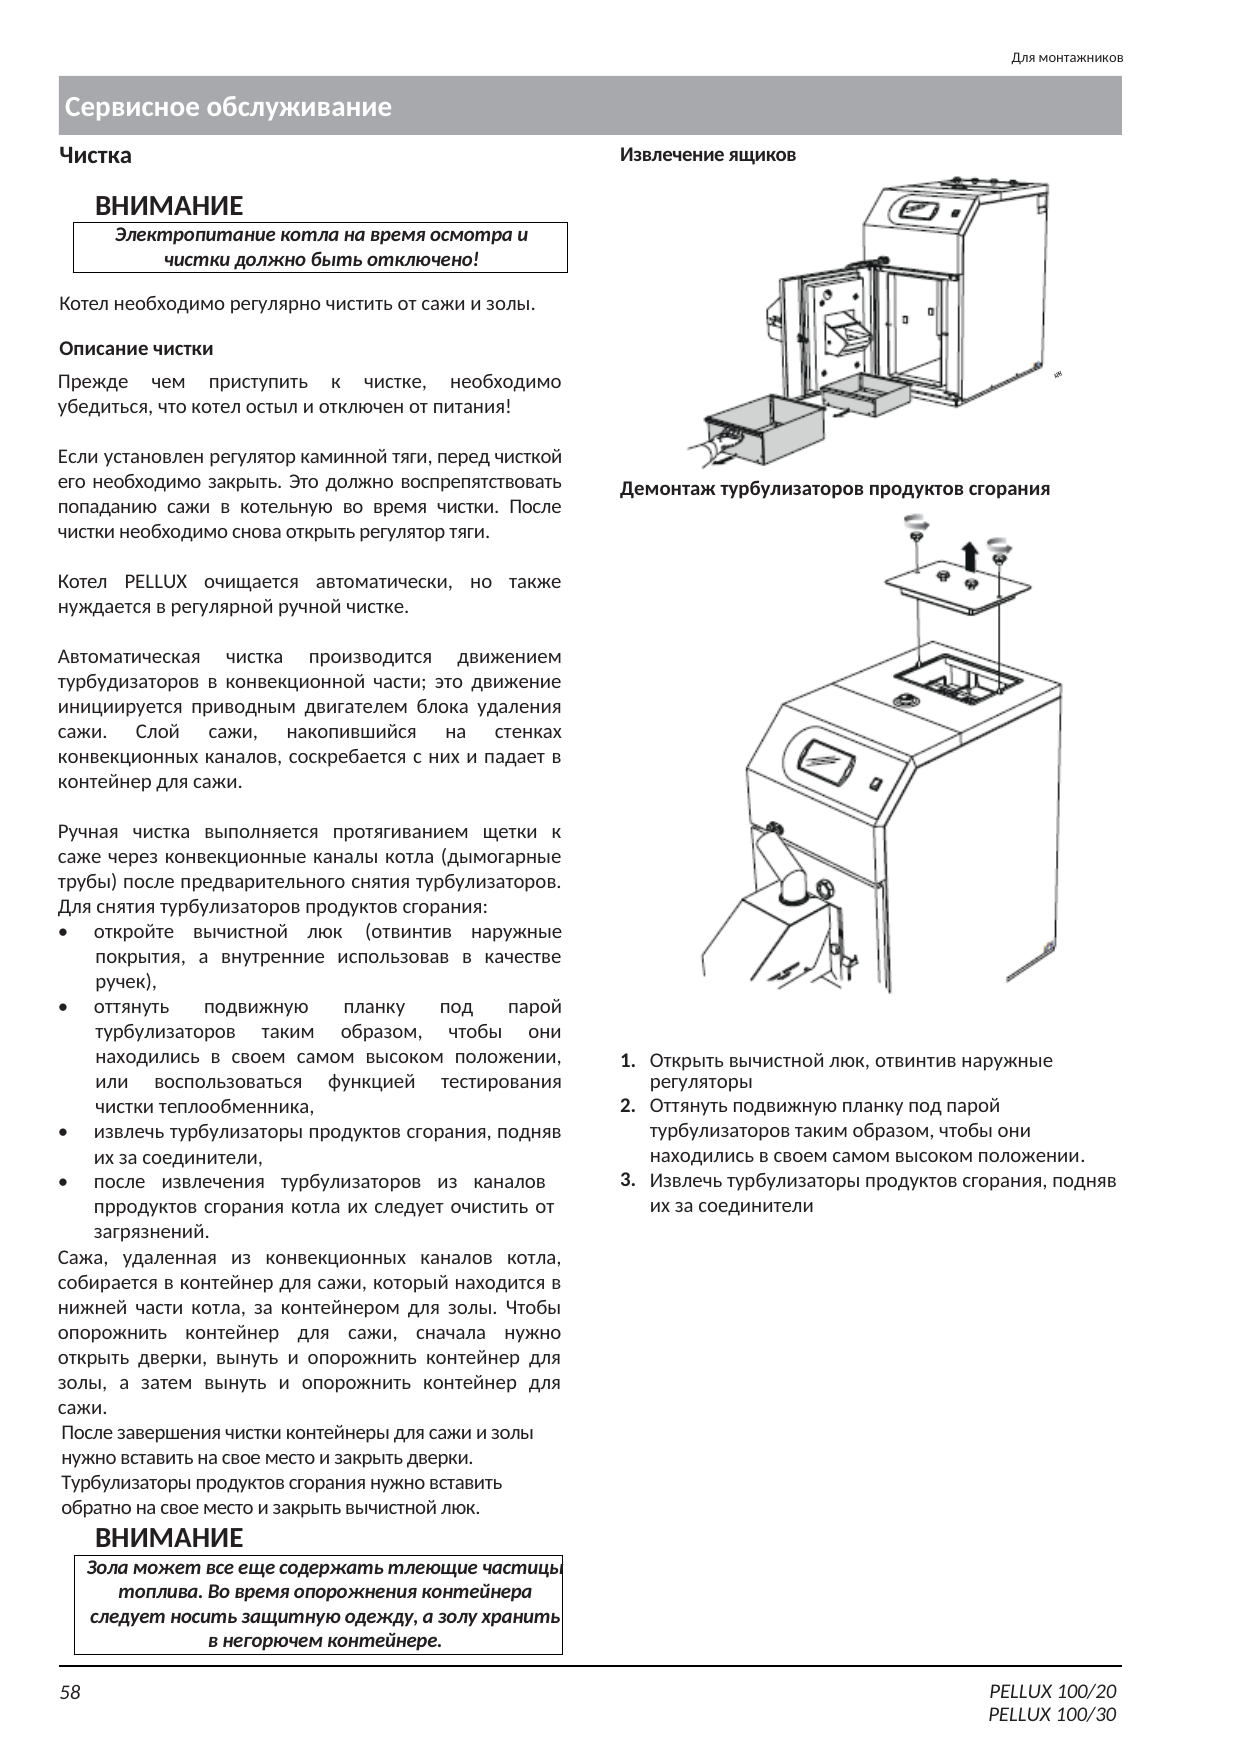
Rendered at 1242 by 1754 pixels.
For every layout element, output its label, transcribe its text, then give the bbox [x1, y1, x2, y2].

text Прежде чем приступить к чистке, необходимо убедиться, что котел остыл и отключен от питания! [58, 368, 562, 418]
table_header Зола может все еще содержать тлеющие частицы топлива. Во время опорожнения контейнера следует носить защитную одежду, а золу хранить в негорючем контейнере. [75, 1556, 562, 1654]
text • откройте вычистной люк (отвинтив наружные покрытия, а внутренние использовав в качестве ручек), [58, 918, 562, 993]
text Демонтаж турбулизаторов продуктов сгорания [620, 475, 1137, 501]
text Сервисное обслуживание [65, 88, 1137, 124]
text • оттянуть подвижную планку под парой турбулизаторов таким образом, чтобы они находились в своем самом высоком положении, или воспользоваться функцией тестирования чистки теплообменника, [58, 993, 562, 1118]
text 2. Оттянуть подвижную планку под парой турбулизаторов таким образом, чтобы они находились в своем самом высоком положении. [620, 1092, 1125, 1167]
text ВНИМАНИЕ [95, 187, 558, 222]
text Чистка [59, 139, 558, 170]
text После завершения чистки контейнеры для сажи и золы нужно вставить на свое место и закрыть дверки. Турбулизаторы продуктов сгорания нужно вставить обратно на свое место и закрыть вычистной люк. [61, 1419, 553, 1519]
text Ручная чистка выполняется протягиванием щетки к саже через конвекционные каналы котла (дымогарные трубы) после предварительного снятия турбулизаторов. Для снятия турбулизаторов продуктов сгорания: [58, 818, 562, 918]
text • после извлечения турбулизаторов из каналов прродуктов сгорания котла их следует очистить от загрязнений. [58, 1169, 562, 1244]
text Котел PELLUX очищается автоматически, но также нуждается в регулярной ручной чистке. [58, 568, 562, 618]
text Если установлен регулятор каминной тяги, перед чисткой его необходимо закрыть. Это должно воспрепятствовать попаданию сажи в котельную во время чистки. После чистки необходимо снова открыть регулятор тяги. [58, 443, 562, 543]
text 3. Извлечь турбулизаторы продуктов сгорания, подняв их за соединители [620, 1167, 1137, 1217]
text Сажа, удаленная из конвекционных каналов котла, собирается в контейнер для сажи, который находится в нижней части котла, за контейнером для золы. Чтобы опорожнить контейнер для сажи, сначала нужно открыть дверки, вынуть и опорожнить контейнер для золы, а затем вынуть и опорожнить контейнер для сажи. [58, 1244, 562, 1419]
text Котел необходимо регулярно чистить от сажи и золы. [59, 290, 563, 316]
text ВНИМАНИЕ [95, 1519, 558, 1555]
text Описание чистки [59, 335, 563, 361]
text Автоматическая чистка производится движением турбудизаторов в конвекционной части; это движение инициируется приводным двигателем блока удаления сажи. Слой сажи, накопившийся на стенках конвекционных каналов, соскребается с них и падает в контейнер для сажи. [58, 643, 562, 793]
table_header Электропитание котла на время осмотра и чистки должно быть отключено! [74, 223, 567, 272]
text • извлечь турбулизаторы продуктов сгорания, подняв их за соединители, [58, 1118, 562, 1169]
text 1. Открыть вычистной люк, отвинтив наружные регуляторы [620, 1051, 1135, 1092]
text Извлечение ящиков [620, 141, 1137, 167]
